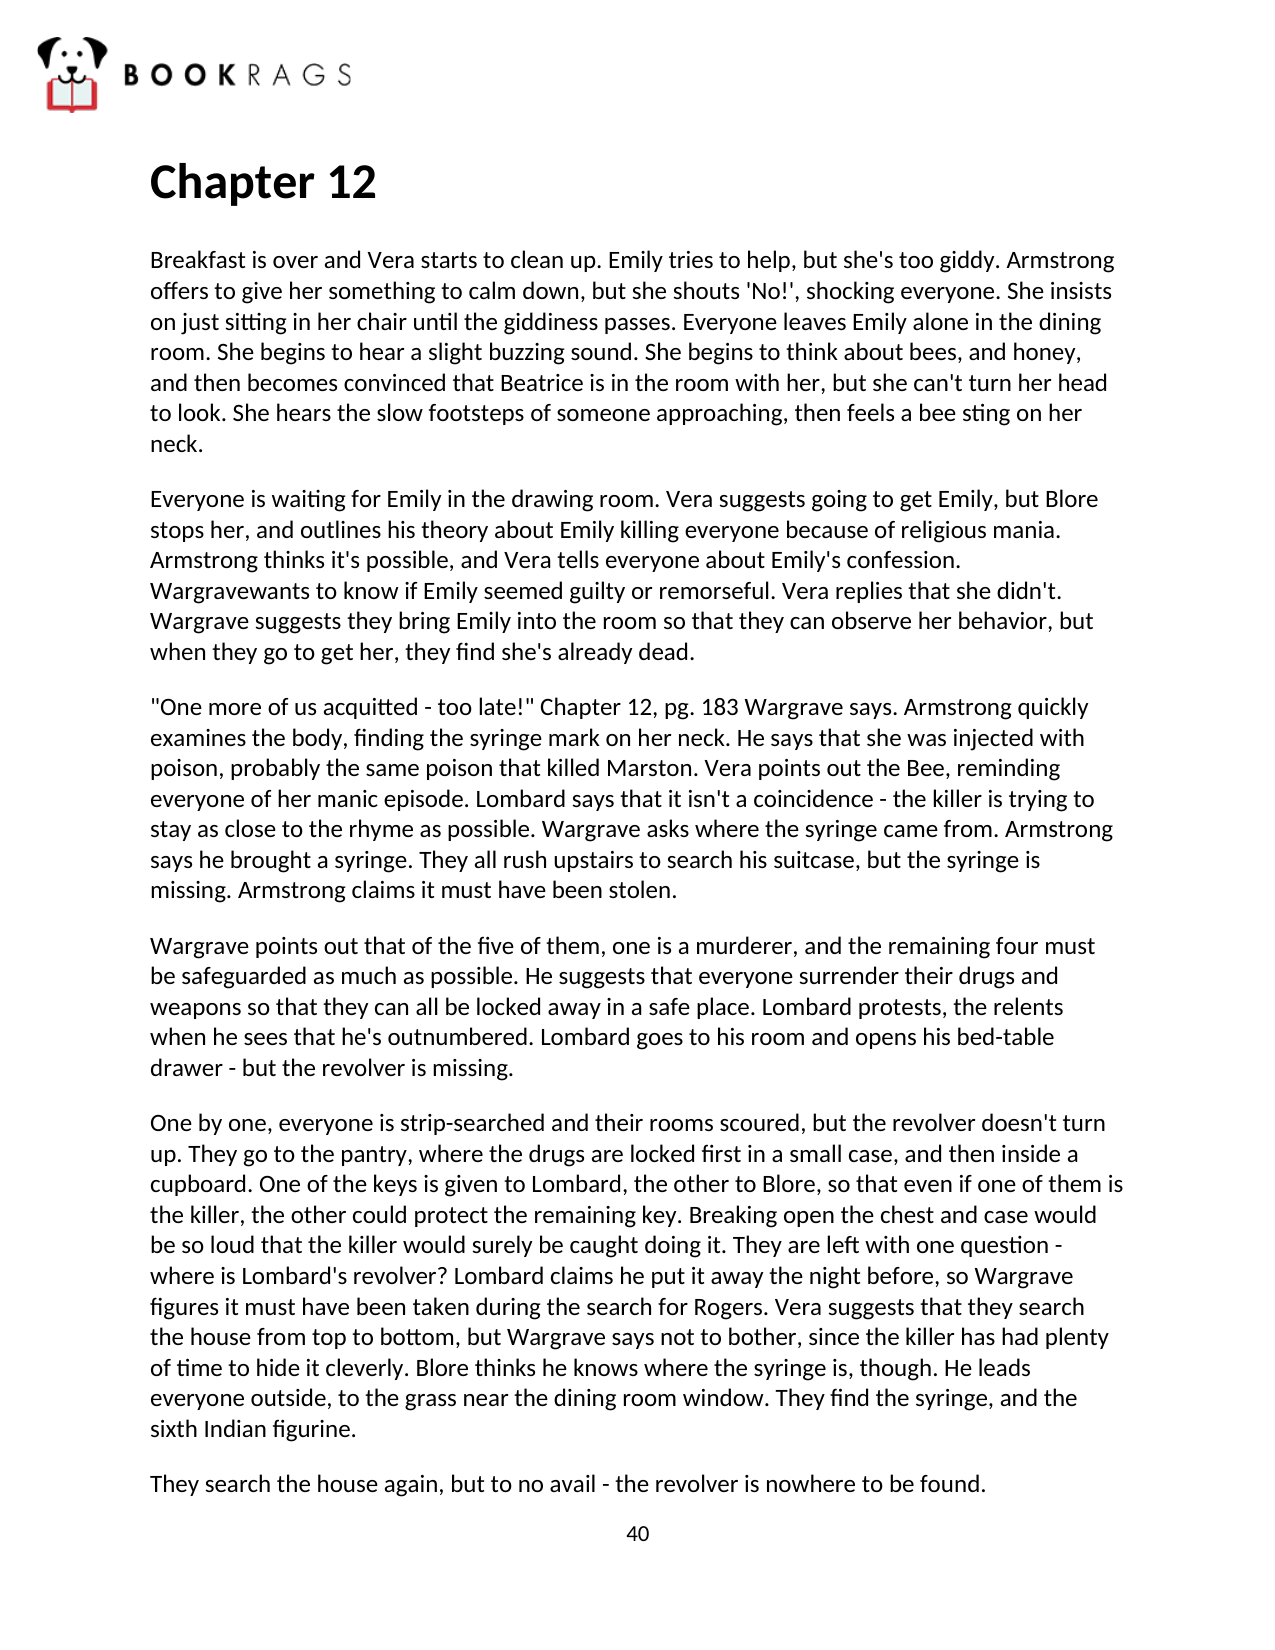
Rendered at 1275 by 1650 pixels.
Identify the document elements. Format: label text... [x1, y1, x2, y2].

text They search the house again, but to no avail - the revolver is nowhere to be found. [150, 1468, 1125, 1499]
picture [37, 37, 351, 113]
text Wargrave points out that of the five of them, one is a murderer, and the remaining four must be safeguarded as much as possible. He suggests that everyone surrender their drugs and weapons so that they can all be locked away in a safe place. Lombard protests, the relents when he sees that he's outnumbered. Lombard goes to his room and opens his bed-table drawer - but the revolver is missing. [150, 930, 1125, 1083]
text Breakfast is over and Vera starts to clean up. Emily tries to help, but she's too giddy. Armstrong offers to give her something to calm down, but she shouts 'No!', shocking everyone. She insists on just sitting in her chair until the giddiness passes. Everyone leaves Emily alone in the dining room. She begins to hear a slight buzzing sound. She begins to think about bees, and honey, and then becomes convinced that Beatrice is in the room with her, but she can't turn her head to look. She hears the slow footsteps of someone approaching, then feels a bee sting on her neck. [150, 244, 1125, 458]
text One by one, everyone is strip-searched and their rooms scoured, but the revolver doesn't turn up. They go to the pantry, where the drugs are locked first in a small case, and then inside a cupboard. One of the keys is given to Lombard, the other to Blore, so that even if one of them is the killer, the other could protect the remaining key. Breaking open the chest and case would be so loud that the killer would surely be caught doing it. They are left with one question - where is Lombard's revolver? Lombard claims he put it away the night before, so Wargrave figures it must have been taken during the search for Rogers. Vera suggests that they search the house from top to bottom, but Wargrave says not to bother, since the killer has had plenty of time to hide it cleverly. Blore thinks he knows where the syringe is, though. He leads everyone outside, to the grass near the dining room window. They find the syringe, and the sixth Indian figurine. [150, 1108, 1125, 1443]
text Everyone is waiting for Emily in the drawing room. Vera suggests going to get Emily, but Blore stops her, and outlines his theory about Emily killing everyone because of religious mania. Armstrong thinks it's possible, and Vera tells everyone about Emily's confession. Wargravewants to know if Emily seemed guilty or remorseful. Vera replies that she didn't. Wargrave suggests they bring Emily into the room so that they can observe her behavior, but when they go to get her, they find she's already dead. [150, 483, 1125, 666]
text "One more of us acquitted - too late!" Chapter 12, pg. 183 Wargrave says. Armstrong quickly examines the body, finding the syringe mark on her neck. He says that she was injected with poison, probably the same poison that killed Marston. Vera points out the Bee, reminding everyone of her manic episode. Lombard says that it isn't a coincidence - the killer is trying to stay as close to the rhyme as possible. Wargrave asks where the syringe came from. Armstrong says he brought a syringe. They all rush upstairs to search his suitcase, but the syringe is missing. Armstrong claims it must have been stolen. [150, 691, 1125, 905]
text Chapter 12 [150, 150, 1125, 211]
